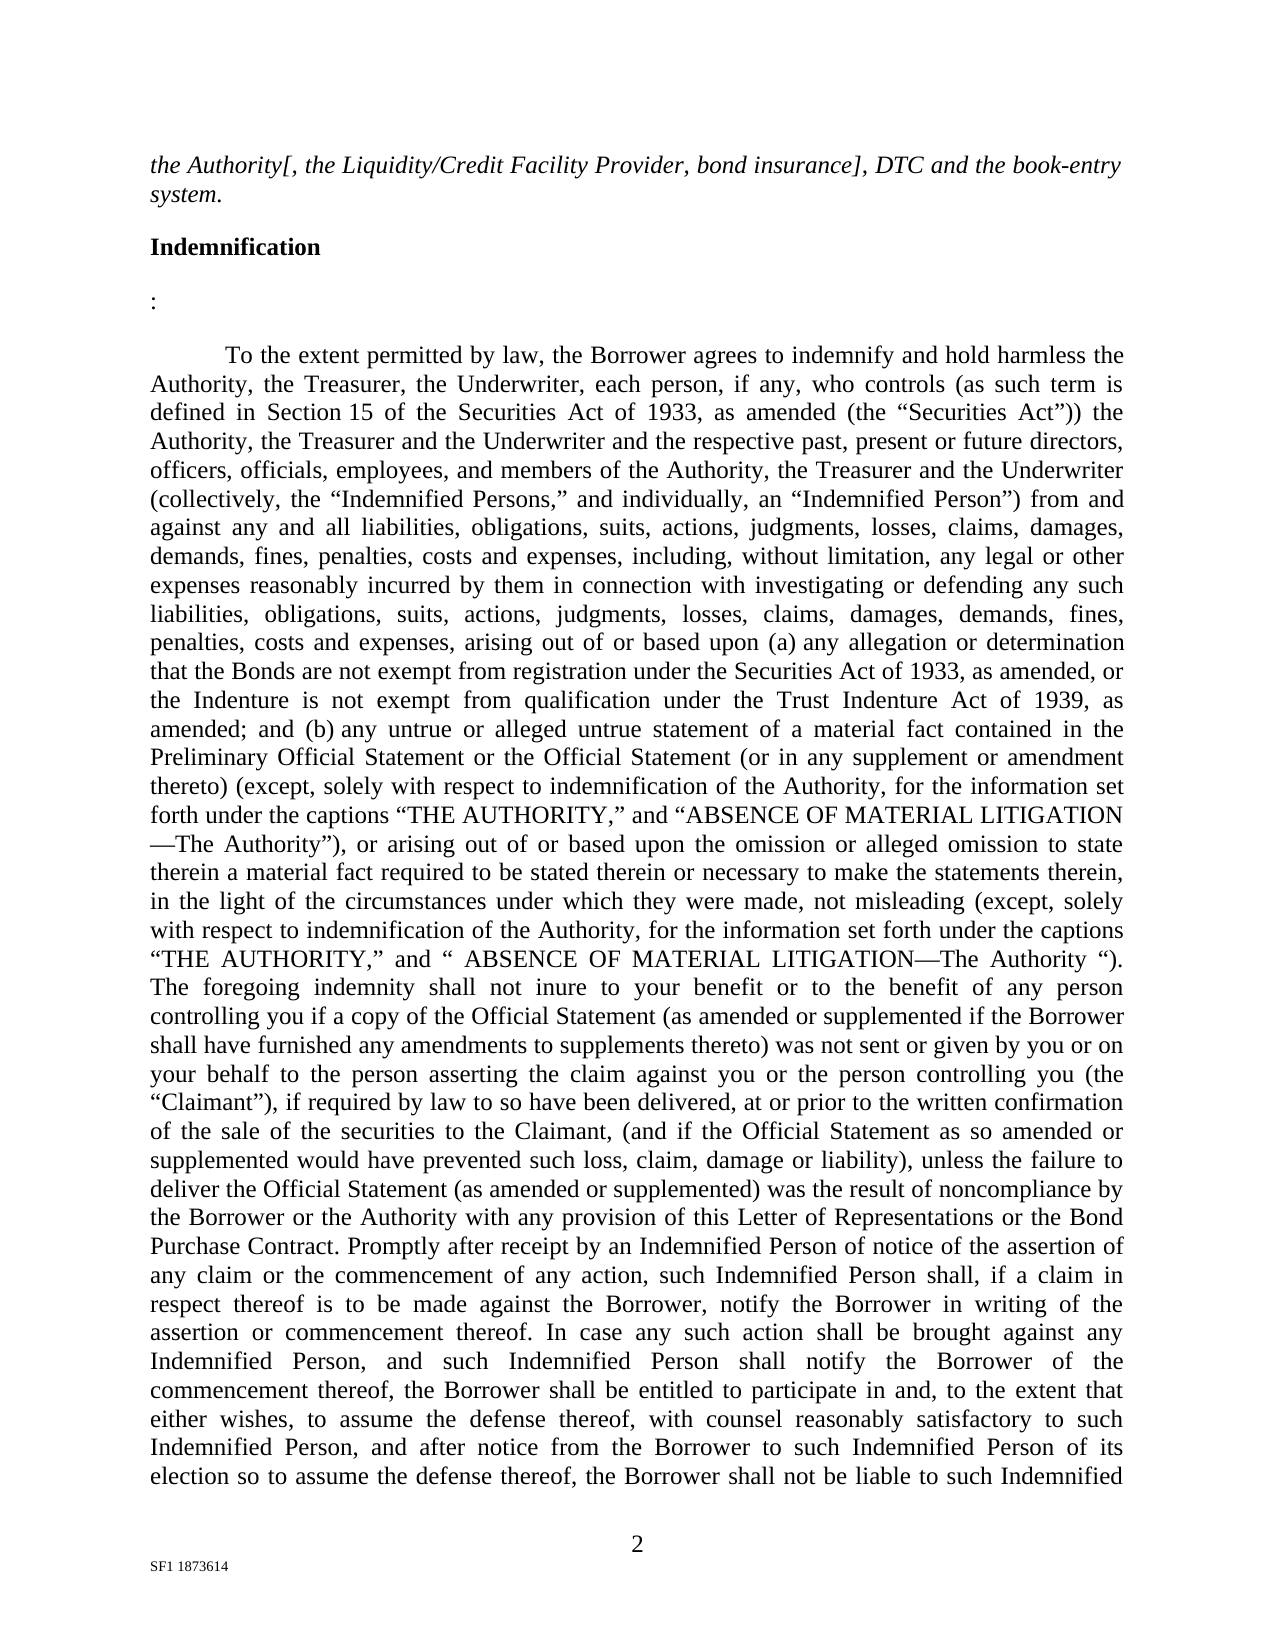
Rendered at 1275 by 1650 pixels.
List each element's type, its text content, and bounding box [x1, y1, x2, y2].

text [150, 150, 1125, 207]
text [150, 340, 1125, 1490]
subtitle : [150, 286, 1125, 315]
subtitle Indemnification [150, 232, 1125, 261]
